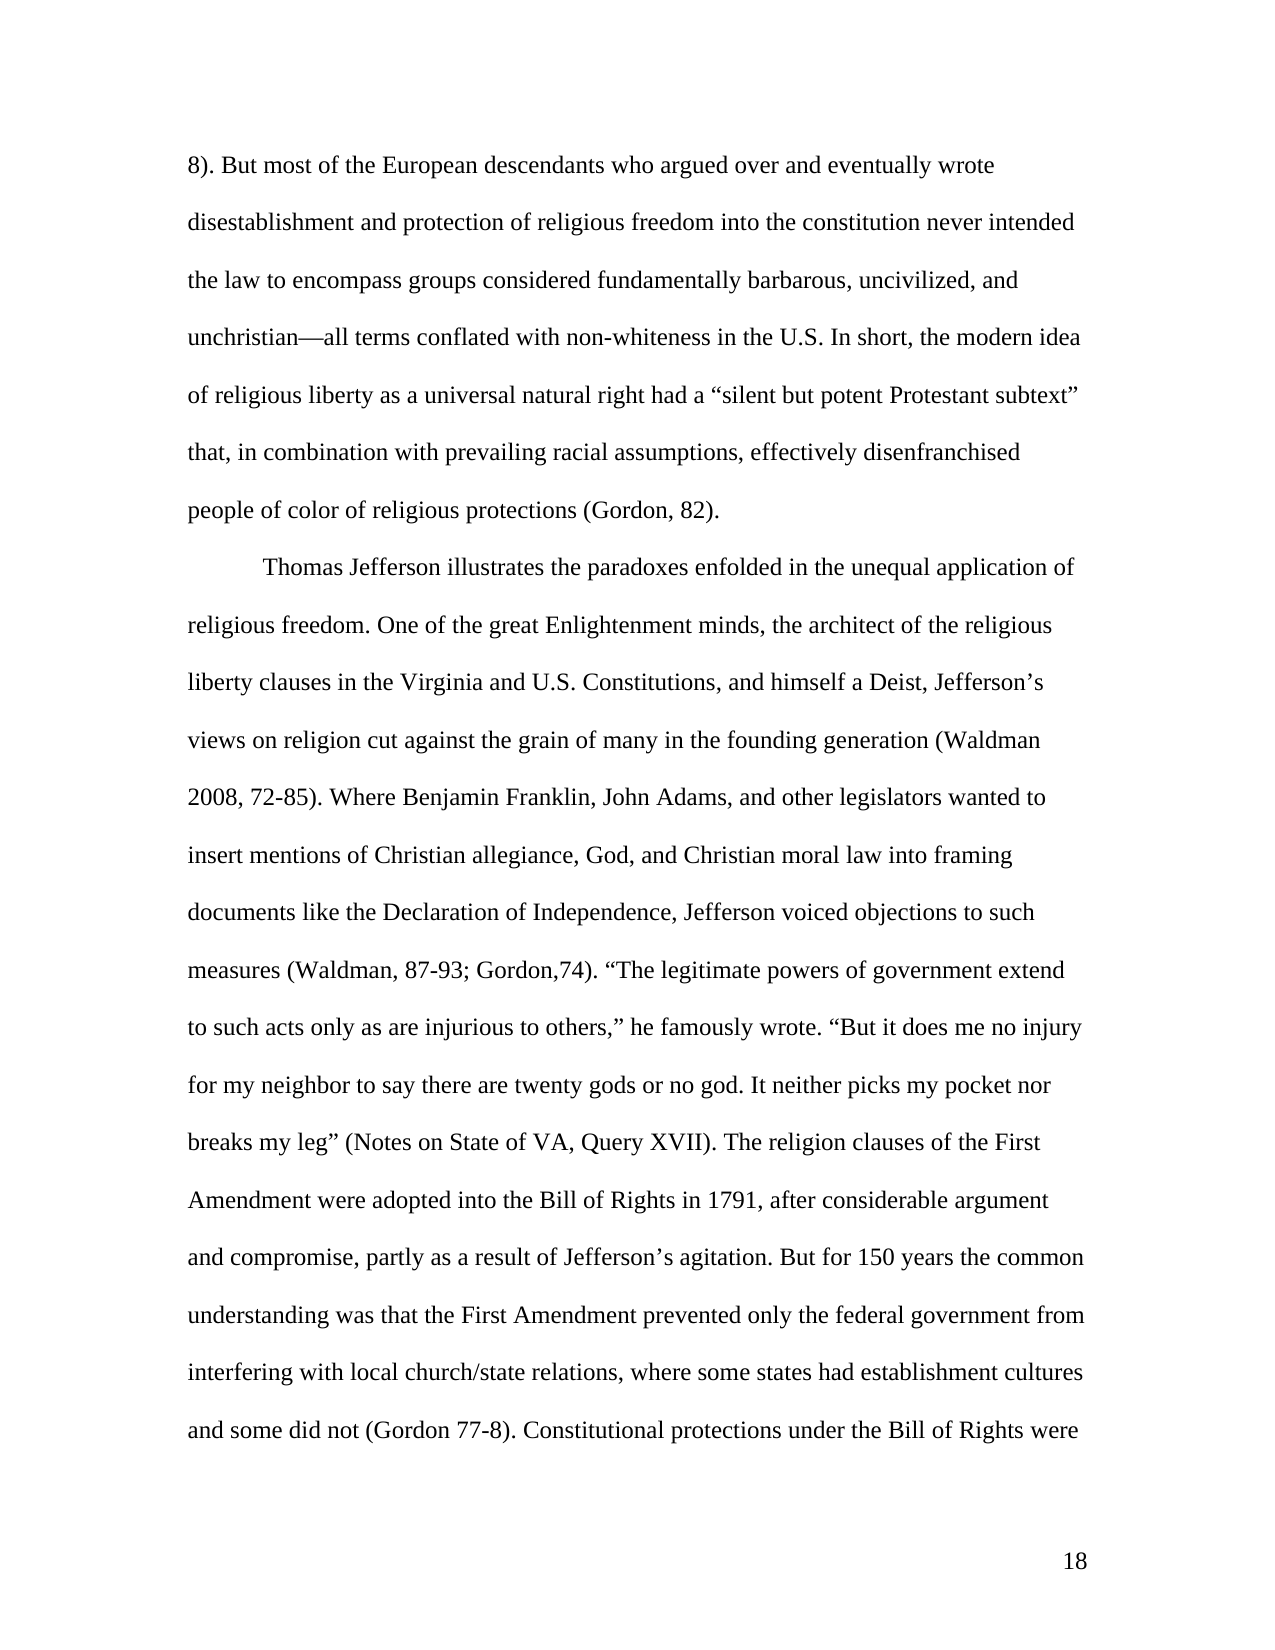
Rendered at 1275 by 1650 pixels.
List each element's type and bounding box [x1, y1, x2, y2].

text [187, 150, 1087, 524]
text [187, 552, 1087, 1444]
